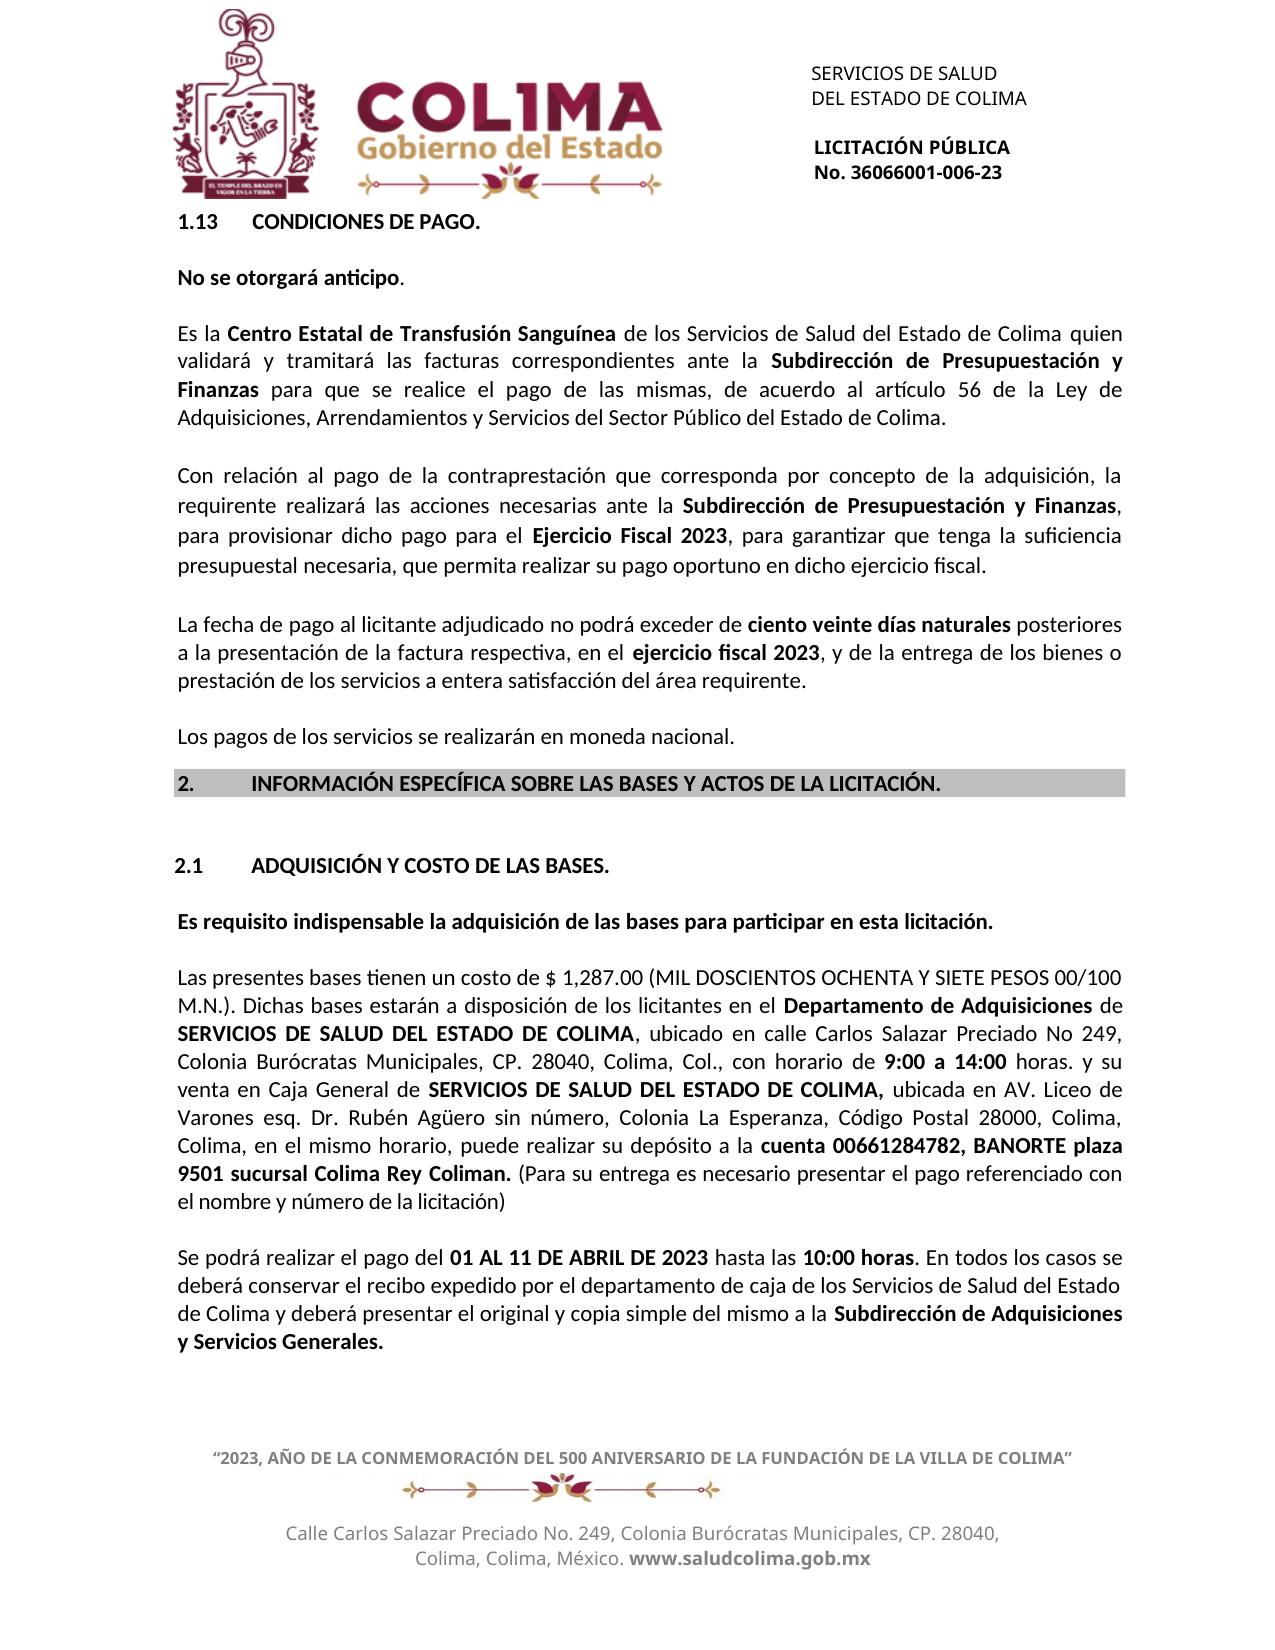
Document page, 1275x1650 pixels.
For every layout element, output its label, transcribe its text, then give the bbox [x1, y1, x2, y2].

text Las presentes bases tienen un costo de $ 1,287.00 (MIL DOSCIENTOS OCHENTA Y SIETE PESOS 00/100 M.N.). Dichas bases estarán a disposición de los licitantes en el Departamento de Adquisiciones de SERVICIOS DE SALUD DEL ESTADO DE COLIMA, ubicado en calle Carlos Salazar Preciado No 249, Colonia Burócratas Municipales, CP. 28040, Colima, Col., con horario de 9:00 a 14:00 horas. y su venta en Caja General de SERVICIOS DE SALUD DEL ESTADO DE COLIMA, ubicada en AV. Liceo de Varones esq. Dr. Rubén Agüero sin número, Colonia La Esperanza, Código Postal 28000, Colima, Colima, en el mismo horario, puede realizar su depósito a la cuenta 00661284782, BANORTE plaza 9501 sucursal Colima Rey Coliman. (Para su entrega es necesario presentar el pago referenciado con el nombre y número de la licitación) [177, 963, 1123, 1215]
text 1.13 CONDICIONES DE PAGO. [177, 207, 1200, 235]
text Con relación al pago de la contraprestación que corresponda por concepto de la adquisición, la requirente realizará las acciones necesarias ante la Subdirección de Presupuestación y Finanzas, para provisionar dicho pago para el Ejercicio Fiscal 2023, para garantizar que tenga la suficiencia presupuestal necesaria, que permita realizar su pago oportuno en dicho ejercicio fiscal. [177, 461, 1123, 580]
text Es la Centro Estatal de Transfusión Sanguínea de los Servicios de Salud del Estado de Colima quien validará y tramitará las facturas correspondientes ante la Subdirección de Presupuestación y Finanzas para que se realice el pago de las mismas, de acuerdo al artículo 56 de la Ley de Adquisiciones, Arrendamientos y Servicios del Sector Público del Estado de Colima. [177, 319, 1123, 431]
picture [172, 9, 662, 199]
picture [322, 1473, 801, 1503]
text No se otorgará anticipo. [177, 263, 1200, 291]
text Es requisito indispensable la adquisición de las bases para participar en esta licitación. [177, 907, 1200, 935]
text Los pagos de los servicios se realizarán en moneda nacional. [177, 722, 1123, 750]
text La fecha de pago al licitante adjudicado no podrá exceder de ciento veinte días naturales posteriores a la presentación de la factura respectiva, en el ejercicio fiscal 2023, y de la entrega de los bienes o prestación de los servicios a entera satisfacción del área requirente. [177, 610, 1123, 694]
text Se podrá realizar el pago del 01 AL 11 DE ABRIL DE 2023 hasta las 10:00 horas. En todos los casos se deberá conservar el recibo expedido por el departamento de caja de los Servicios de Salud del Estado de Colima y deberá presentar el original y copia simple del mismo a la Subdirección de Adquisiciones y Servicios Generales. [177, 1243, 1123, 1355]
subtitle ADQUISICIÓN Y COSTO DE LAS BASES. [174, 851, 1200, 879]
